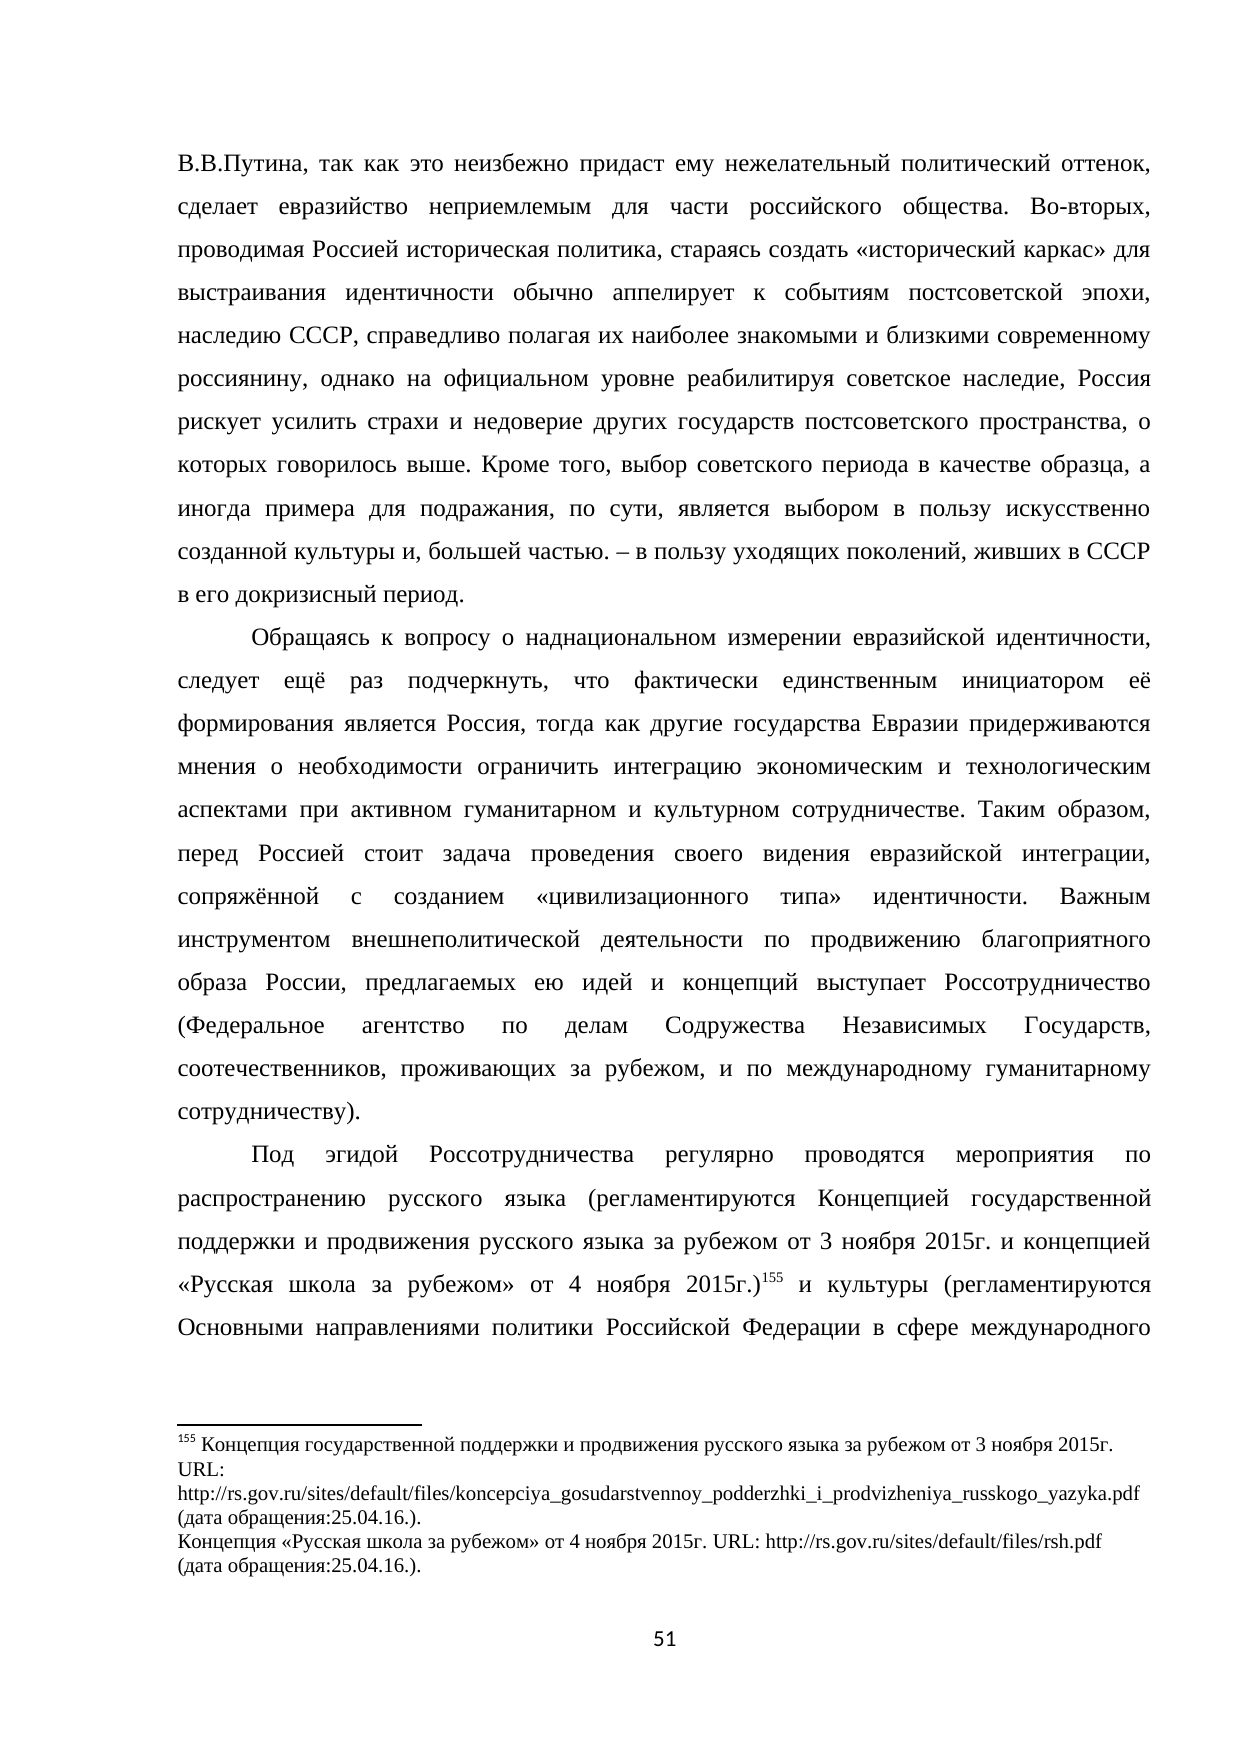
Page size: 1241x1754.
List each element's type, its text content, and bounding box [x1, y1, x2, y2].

text Обращаясь к вопросу о наднациональном измерении евразийской идентичности, следует ещё раз подчеркнуть, что фактически единственным инициатором её формирования является Россия, тогда как другие государства Евразии придерживаются мнения о необходимости ограничить интеграцию экономическим и технологическим аспектами при активном гуманитарном и культурном сотрудничестве. Таким образом, перед Россией стоит задача проведения своего видения евразийской интеграции, сопряжённой с созданием «цивилизационного типа» идентичности. Важным инструментом внешнеполитической деятельности по продвижению благоприятного образа России, предлагаемых ею идей и концепций выступает Россотрудничество (Федеральное агентство по делам Содружества Независимых Государств, соотечественников, проживающих за рубежом, и по международному гуманитарному сотрудничеству). [177, 622, 1152, 1125]
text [177, 148, 1152, 608]
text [177, 1139, 1152, 1341]
